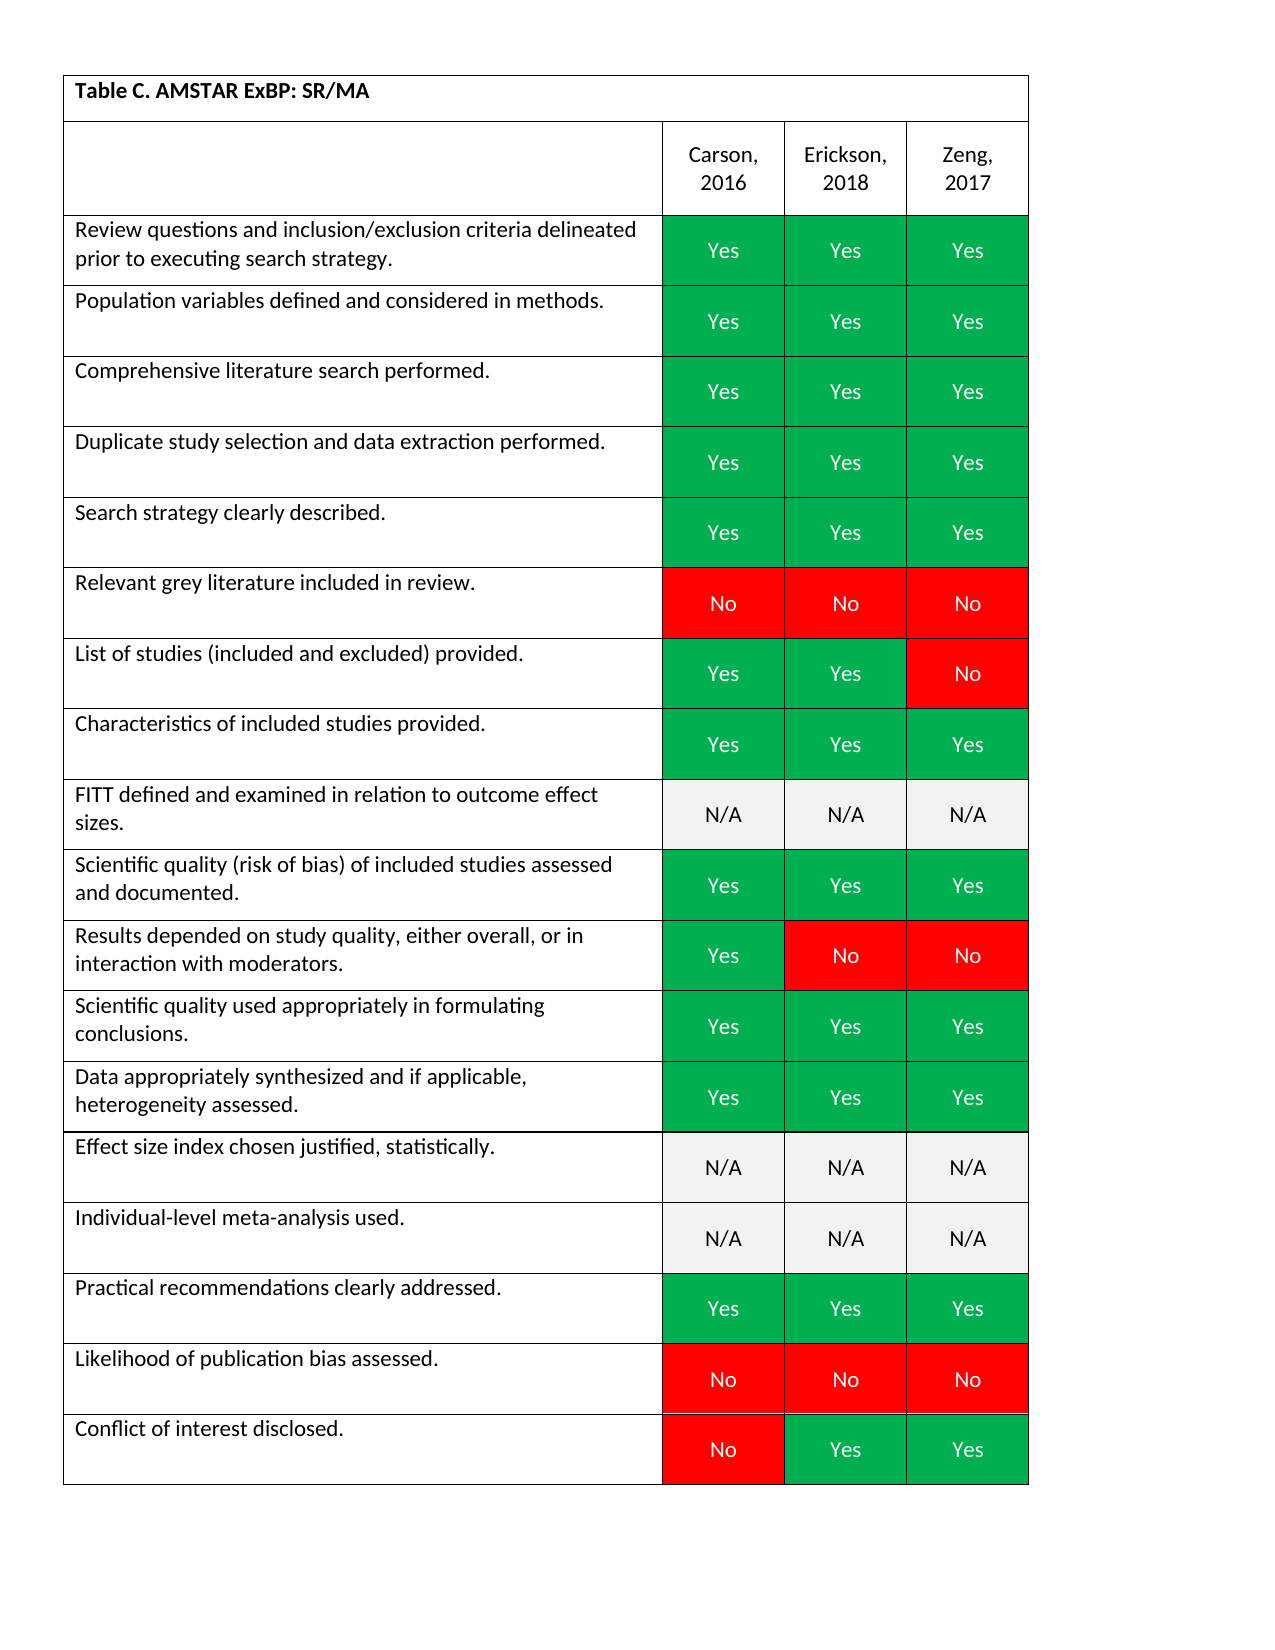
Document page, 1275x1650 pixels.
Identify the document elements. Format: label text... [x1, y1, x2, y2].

table_cell Yes [907, 850, 1028, 920]
table_cell No [663, 568, 784, 638]
table_cell Yes [663, 286, 784, 356]
table_cell Yes [785, 1062, 906, 1131]
table_cell Yes [785, 427, 906, 497]
table_cell Erickson, 2018 [785, 122, 906, 214]
table_cell Scientific quality used appropriately in formulating conclusions. [64, 991, 662, 1061]
table_cell N/A [663, 1203, 784, 1272]
table_cell FITT defined and examined in relation to outcome effect sizes. [64, 780, 662, 849]
table_cell N/A [907, 1133, 1028, 1202]
table_cell No [907, 921, 1028, 990]
table_cell Yes [663, 709, 784, 779]
table_cell Population variables defined and considered in methods. [64, 286, 662, 356]
table_cell Review questions and inclusion/exclusion criteria delineated prior to executing search strategy. [64, 216, 662, 285]
table_cell [64, 122, 662, 214]
table_cell Yes [663, 498, 784, 567]
table_cell Yes [785, 709, 906, 779]
table_cell Yes [663, 216, 784, 285]
table_cell Yes [907, 709, 1028, 779]
table_cell Yes [663, 850, 784, 920]
table_cell No [907, 568, 1028, 638]
table_cell Search strategy clearly described. [64, 498, 662, 567]
table_cell Effect size index chosen justified, statistically. [64, 1133, 662, 1202]
table_cell Characteristics of included studies provided. [64, 709, 662, 779]
table_cell Likelihood of publication bias assessed. [64, 1344, 662, 1413]
table_cell No [663, 1344, 784, 1413]
table_cell Individual-level meta-analysis used. [64, 1203, 662, 1272]
table_cell Yes [785, 1274, 906, 1343]
table_cell Yes [663, 639, 784, 708]
table_cell List of studies (included and excluded) provided. [64, 639, 662, 708]
table_cell N/A [907, 780, 1028, 849]
table_cell N/A [785, 780, 906, 849]
table_cell Yes [785, 216, 906, 285]
table_cell Conflict of interest disclosed. [64, 1415, 662, 1484]
table_cell N/A [907, 1203, 1028, 1272]
table_cell No [785, 921, 906, 990]
table_cell Relevant grey literature included in review. [64, 568, 662, 638]
table_cell Results depended on study quality, either overall, or in interaction with moderators. [64, 921, 662, 990]
table_cell Yes [663, 427, 784, 497]
table_cell Duplicate study selection and data extraction performed. [64, 427, 662, 497]
table_cell Yes [785, 991, 906, 1061]
table_cell Yes [785, 1415, 906, 1484]
table_cell N/A [663, 780, 784, 849]
table_cell Yes [785, 850, 906, 920]
table_cell Yes [907, 498, 1028, 567]
table_cell Yes [907, 216, 1028, 285]
table_cell Yes [663, 991, 784, 1061]
table_cell Yes [907, 357, 1028, 426]
table_cell No [785, 1344, 906, 1413]
table_header Table C. AMSTAR ExBP: SR/MA [64, 76, 1028, 121]
table_cell No [907, 1344, 1028, 1413]
table_cell N/A [663, 1133, 784, 1202]
table_cell Data appropriately synthesized and if applicable, heterogeneity assessed. [64, 1062, 662, 1131]
table_cell Comprehensive literature search performed. [64, 357, 662, 426]
table_cell Yes [785, 639, 906, 708]
table_cell Yes [907, 1062, 1028, 1131]
table_cell Yes [663, 921, 784, 990]
table_cell Scientific quality (risk of bias) of included studies assessed and documented. [64, 850, 662, 920]
table_cell Yes [785, 286, 906, 356]
table_cell Yes [907, 286, 1028, 356]
table_cell No [785, 568, 906, 638]
table_cell No [907, 639, 1028, 708]
table_cell N/A [785, 1203, 906, 1272]
table_cell Yes [663, 1274, 784, 1343]
table_cell Zeng, 2017 [907, 122, 1028, 214]
table_cell Yes [907, 427, 1028, 497]
table_cell Yes [907, 1274, 1028, 1343]
table_cell No [663, 1415, 784, 1484]
table_cell Yes [663, 1062, 784, 1131]
table_cell Yes [907, 991, 1028, 1061]
table_cell Yes [663, 357, 784, 426]
table_cell Yes [785, 498, 906, 567]
table_cell Yes [785, 357, 906, 426]
table_cell N/A [785, 1133, 906, 1202]
table_cell Practical recommendations clearly addressed. [64, 1274, 662, 1343]
table_cell Carson, 2016 [663, 122, 784, 214]
table_cell Yes [907, 1415, 1028, 1484]
